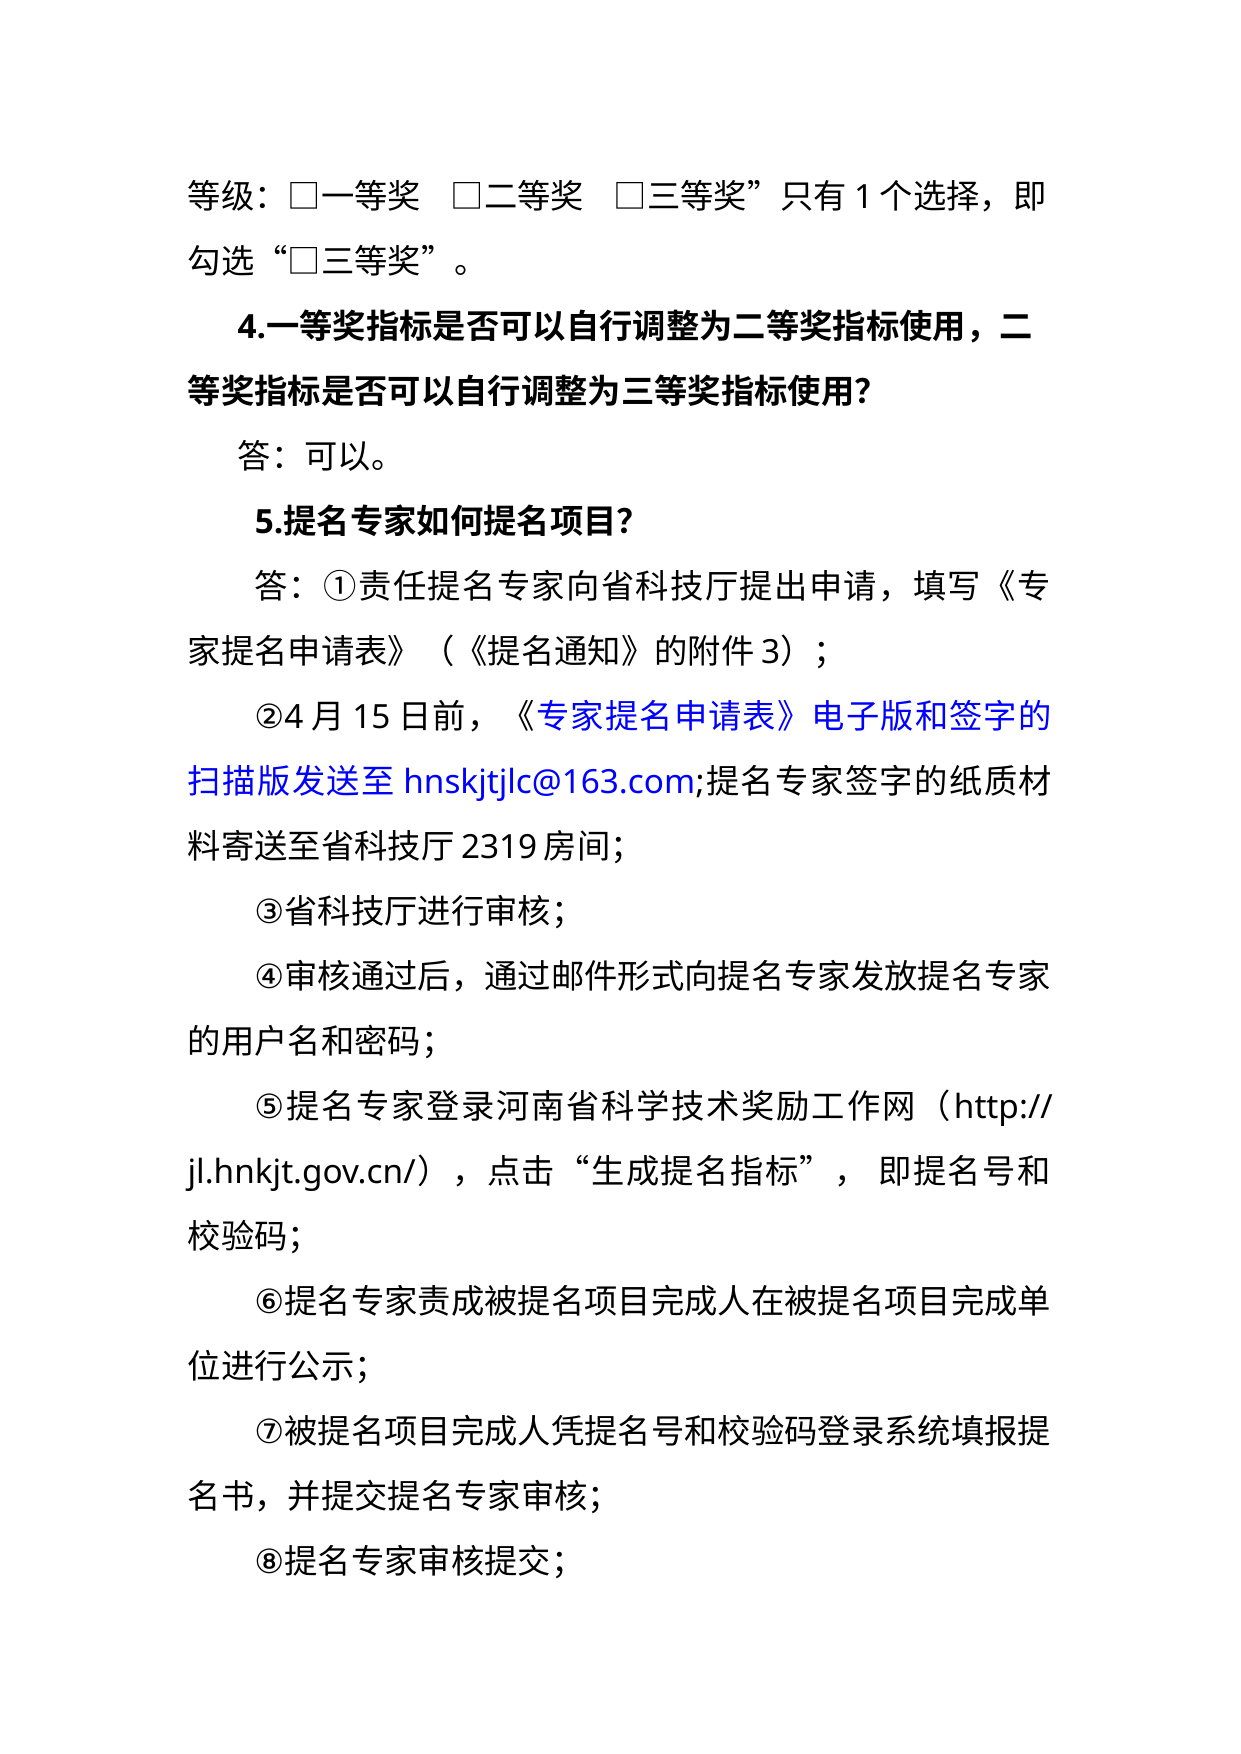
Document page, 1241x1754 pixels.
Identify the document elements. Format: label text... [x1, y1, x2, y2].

text ⑦被提名项目完成人凭提名号和校验码登录系统填报提名书，并提交提名专家审核； [187, 1397, 1053, 1527]
text ③省科技厅进行审核； [187, 877, 1053, 942]
text ⑥提名专家责成被提名项目完成人在被提名项目完成单位进行公示； [187, 1267, 1053, 1397]
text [187, 162, 1053, 292]
text 答：①责任提名专家向省科技厅提出申请，填写《专家提名申请表》（《提名通知》的附件3）； [187, 552, 1053, 682]
text ⑤提名专家登录河南省科学技术奖励工作网（http://jl.hnkjt.gov.cn/），点击“生成提名指标”， 即提名号和校验码； [187, 1072, 1053, 1267]
text ⑧提名专家审核提交； [187, 1527, 1053, 1592]
text 答：可以。 [187, 422, 1053, 487]
text 4.一等奖指标是否可以自行调整为二等奖指标使用，二等奖指标是否可以自行调整为三等奖指标使用？ [187, 292, 1053, 422]
text 5.提名专家如何提名项目？ [187, 487, 1053, 552]
text ②4月15日前，《专家提名申请表》电子版和签字的扫描版发送至hnskjtjlc@163.com;提名专家签字的纸质材料寄送至省科技厅2319房间； [187, 682, 1053, 877]
text ④审核通过后，通过邮件形式向提名专家发放提名专家的用户名和密码； [187, 942, 1053, 1072]
